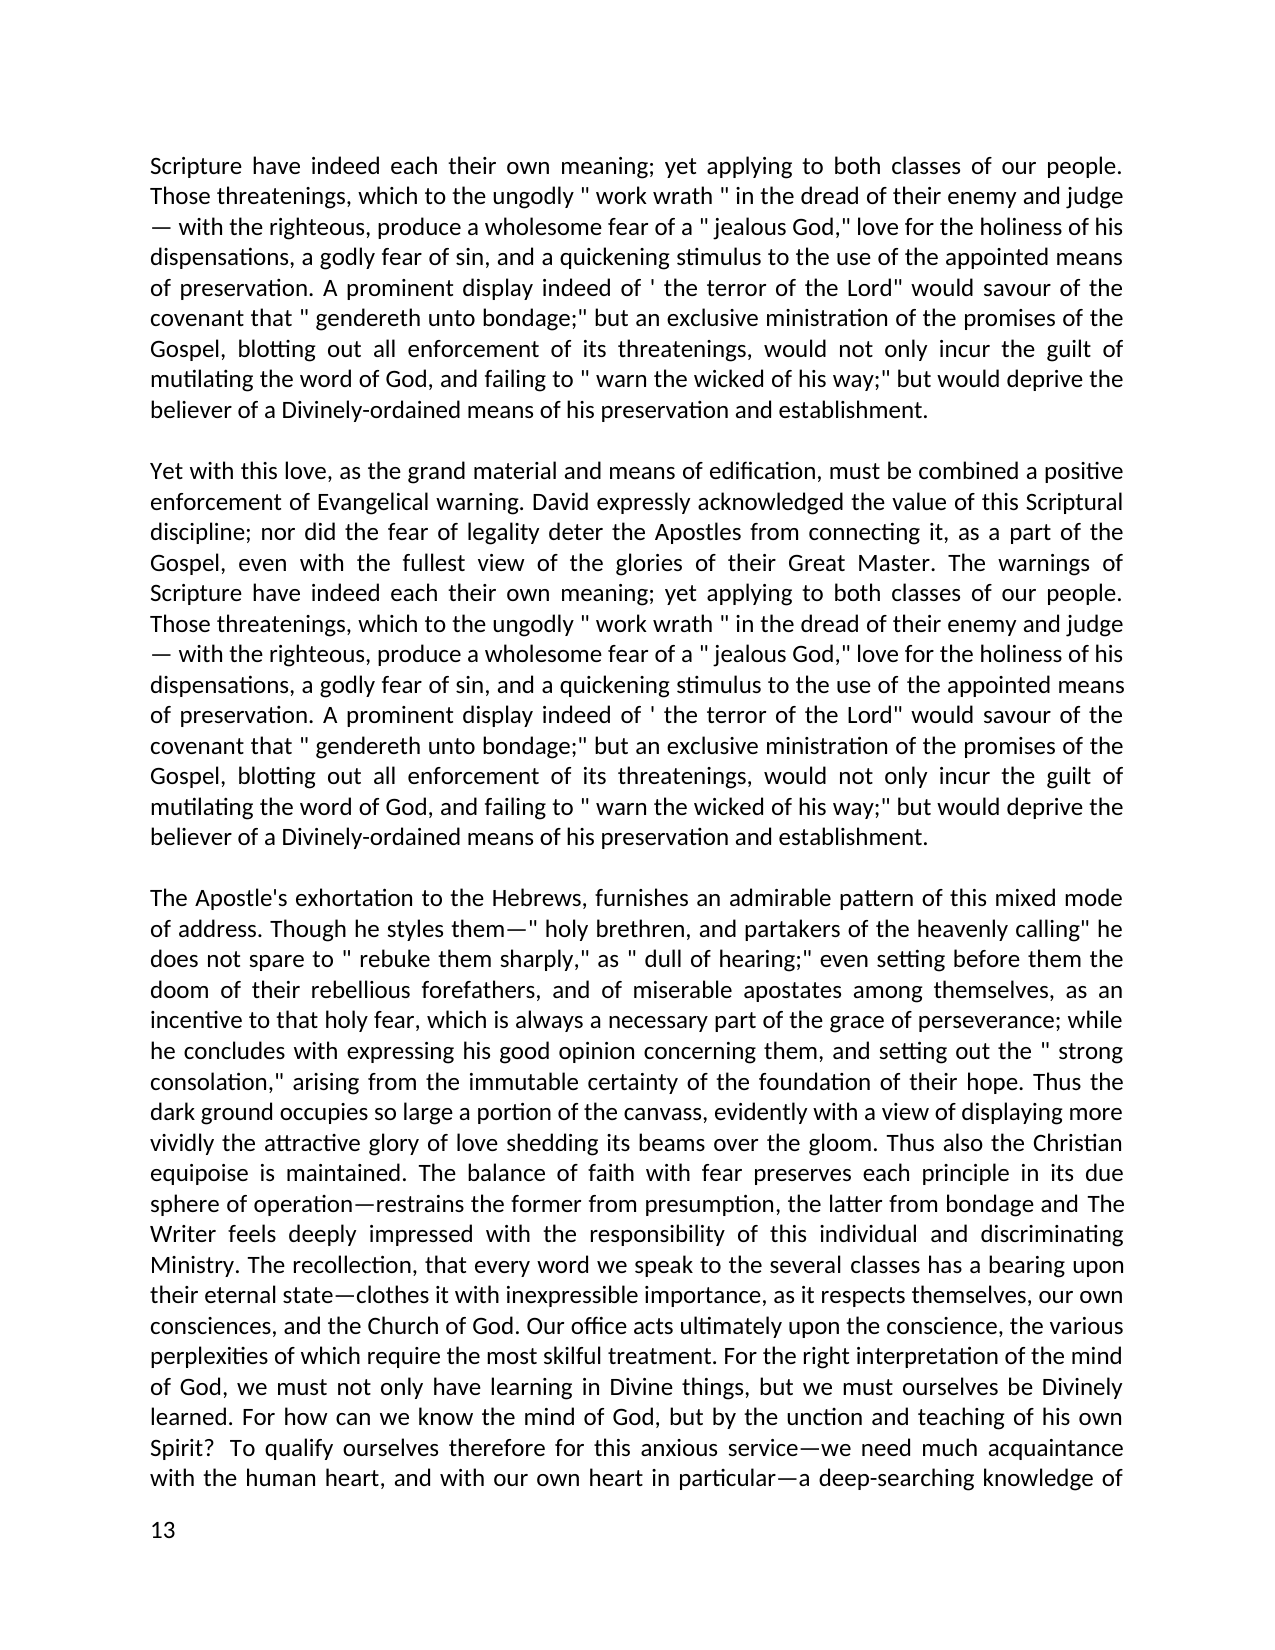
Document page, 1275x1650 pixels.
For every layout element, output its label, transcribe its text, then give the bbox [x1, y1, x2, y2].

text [150, 882, 1125, 1493]
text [150, 150, 1125, 425]
text ﻿Yet with this love, as the grand material and means of edification, must be combined a positive enforcement of Evangelical warning. David expressly acknowledged the value of this Scriptural discipline; nor did the fear of legality deter the Apostles from connecting it, as a part of the Gospel, even with the fullest view of the glories of their Great Master. The warnings of Scripture have indeed each their own meaning; yet applying to both classes of our people. Those threatenings, which to the ungodly " work wrath " in the dread of their enemy and judge— with the righteous, produce a wholesome fear of a " jealous God," love for the holiness of his dispensations, a godly fear of sin, and a quickening stimulus to the use of ﻿the appointed means of preservation. A prominent display indeed of ' the terror of the Lord" would savour of the covenant that " gendereth unto bondage;" but an exclusive ministration of the promises of the Gospel, blotting out all enforcement of its threatenings, would not only incur the guilt of mutilating the word of God, and failing to " warn the wicked of his way;" but would deprive the believer of a Divinely-ordained means of his preservation and establishment. [150, 455, 1125, 852]
